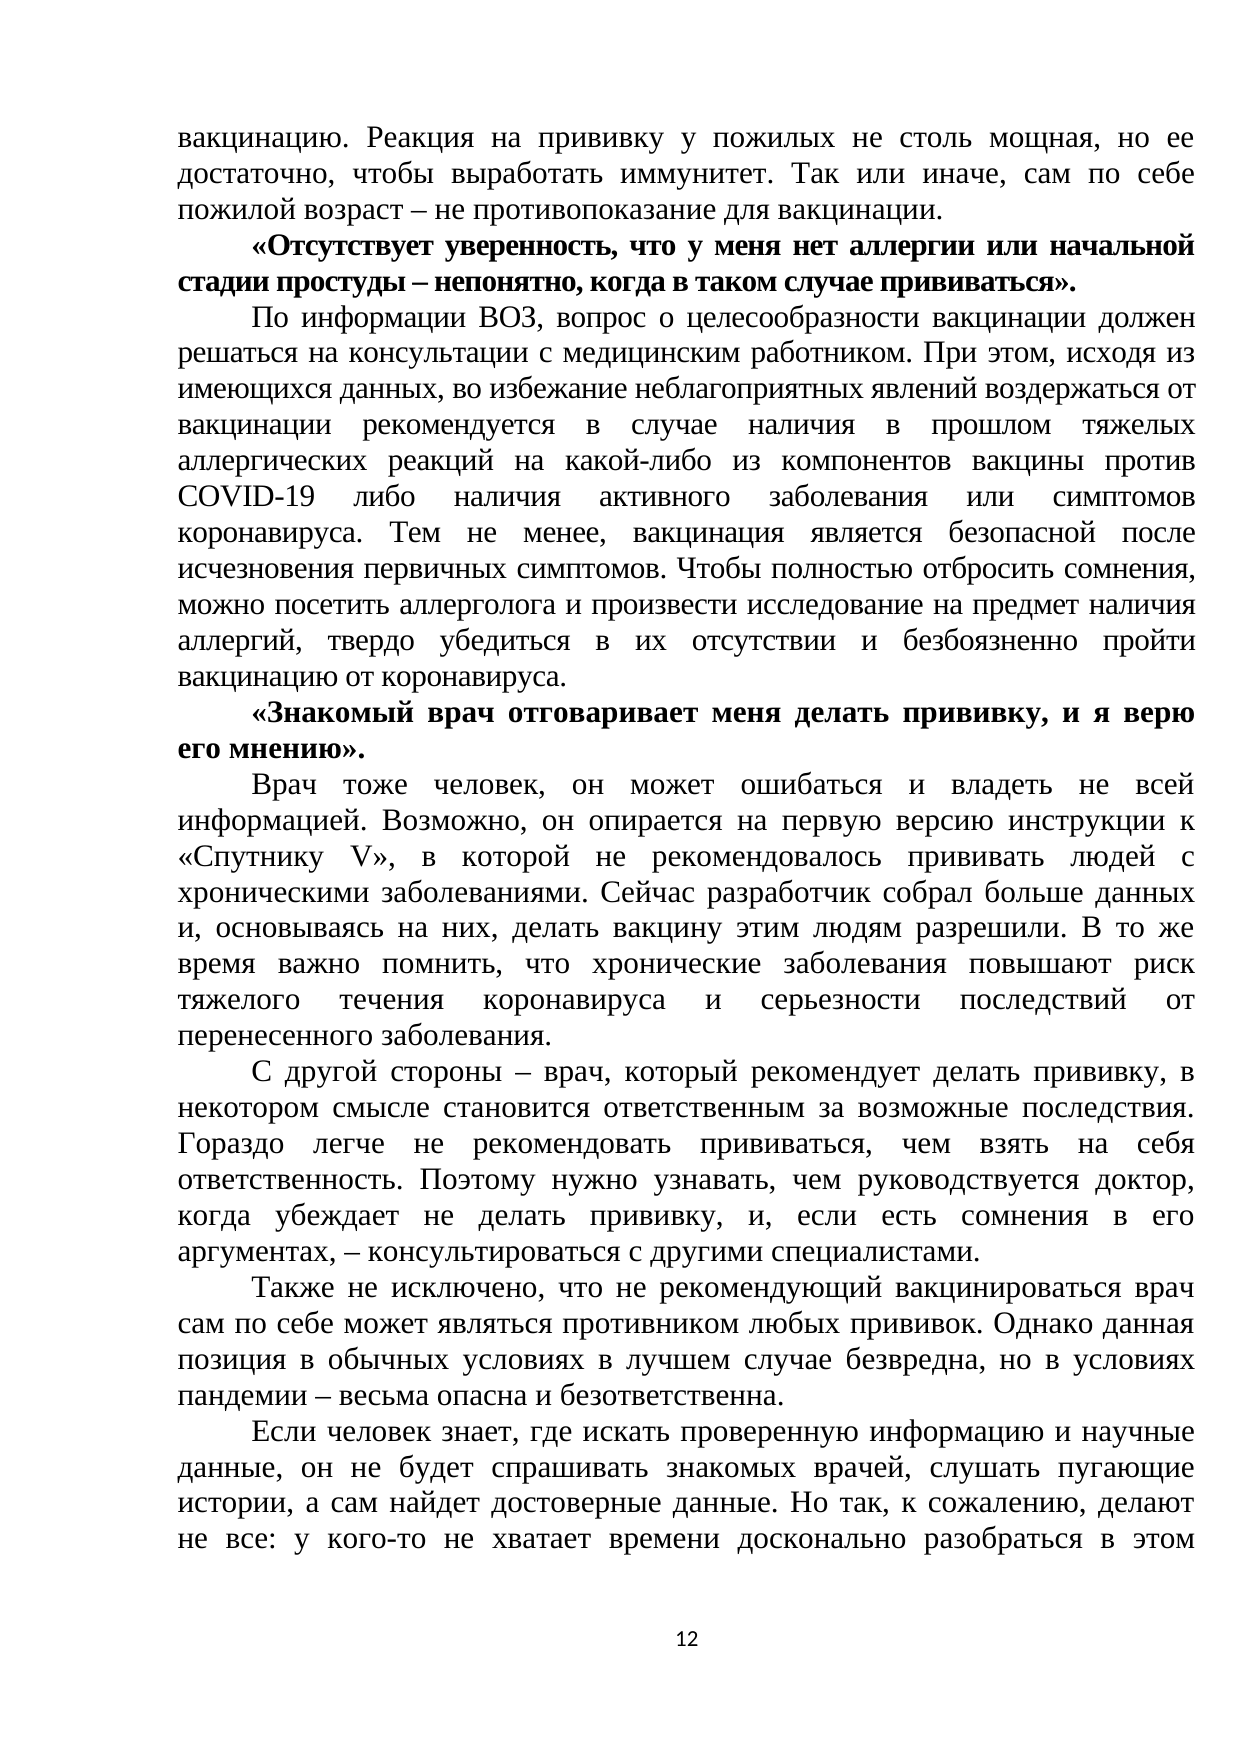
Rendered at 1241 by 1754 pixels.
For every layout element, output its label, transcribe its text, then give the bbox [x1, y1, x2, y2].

text Также не исключено, что не рекомендующий вакцинироваться врач сам по себе может являться противником любых прививок. Однако данная позиция в обычных условиях в лучшем случае безвредна, но в условиях пандемии – весьма опасна и безответственна. [177, 1268, 1196, 1412]
text «Знакомый врач отговаривает меня делать прививку, и я верю его мнению». [177, 693, 1196, 765]
text Врач тоже человек, он может ошибаться и владеть не всей информацией. Возможно, он опирается на первую версию инструкции к «Спутнику V», в которой не рекомендовалось прививать людей с хроническими заболеваниями. Сейчас разработчик собрал больше данных и, основываясь на них, делать вакцину этим людям разрешили. В то же время важно помнить, что хронические заболевания повышают риск тяжелого течения коронавируса и серьезности последствий от перенесенного заболевания. [177, 765, 1196, 1052]
text По информации ВОЗ, вопрос о целесообразности вакцинации должен решаться на консультации с медицинским работником. При этом, исходя из имеющихся данных, во избежание неблагоприятных явлений воздержаться от вакцинации рекомендуется в случае наличия в прошлом тяжелых аллергических реакций на какой-либо из компонентов вакцины против COVID-19 либо наличия активного заболевания или симптомов коронавируса. Тем не менее, вакцинация является безопасной после исчезновения первичных симптомов. Чтобы полностью отбросить сомнения, можно посетить аллерголога и произвести исследование на предмет наличия аллергий, твердо убедиться в их отсутствии и безбоязненно пройти вакцинацию от коронавируса. [177, 298, 1196, 693]
text «Отсутствует уверенность, что у меня нет аллергии или начальной стадии простуды – непонятно, когда в таком случае прививаться». [177, 226, 1196, 298]
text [177, 118, 1196, 226]
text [177, 1412, 1196, 1556]
text С другой стороны – врач, который рекомендует делать прививку, в некотором смысле становится ответственным за возможные последствия. Гораздо легче не рекомендовать прививаться, чем взять на себя ответственность. Поэтому нужно узнавать, чем руководствуется доктор, когда убеждает не делать прививку, и, если есть сомнения в его аргументах, – консультироваться с другими специалистами. [177, 1052, 1196, 1268]
